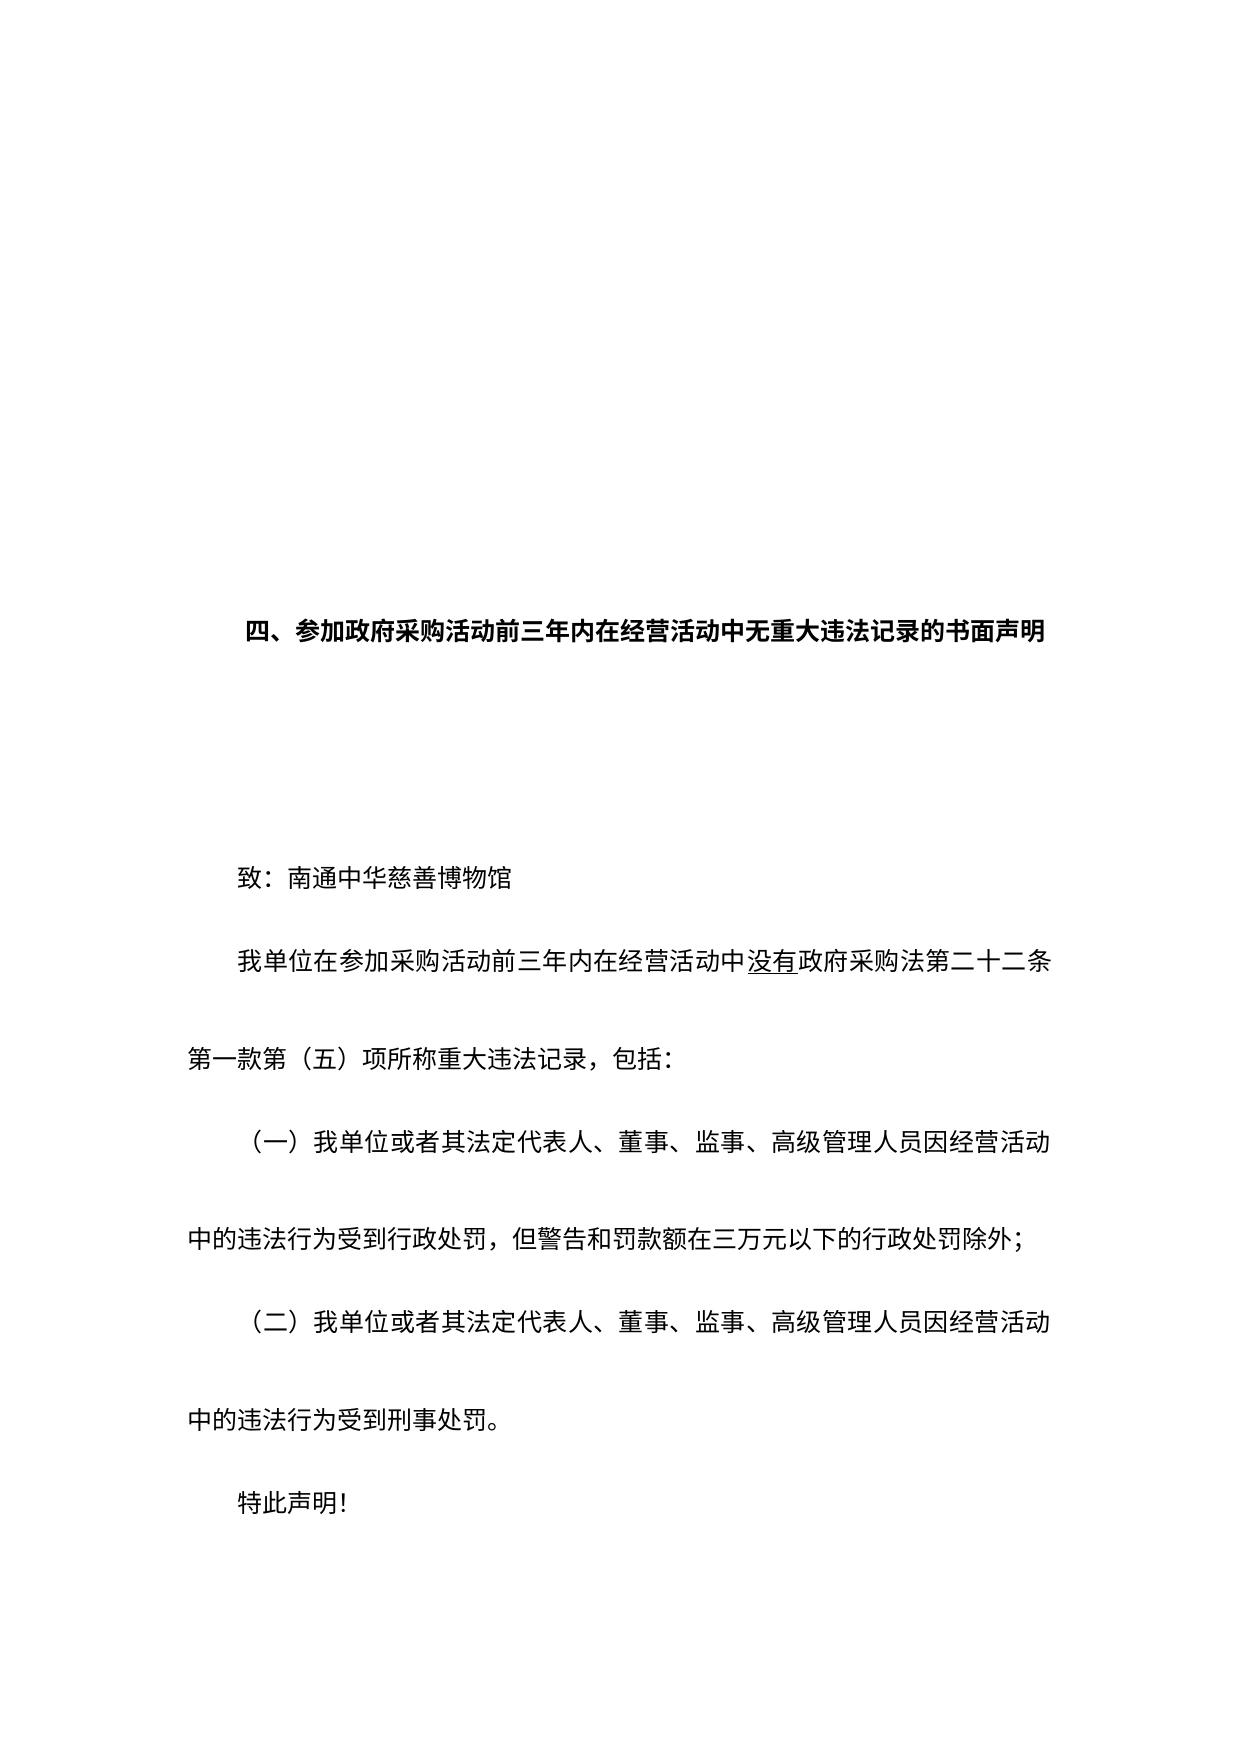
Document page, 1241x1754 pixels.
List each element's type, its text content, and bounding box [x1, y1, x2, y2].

text 我单位在参加采购活动前三年内在经营活动中没有政府采购法第二十二条第一款第（五）项所称重大违法记录，包括： [187, 927, 1053, 1090]
text 四、参加政府采购活动前三年内在经营活动中无重大违法记录的书面声明 [187, 597, 1053, 662]
text 致：南通中华慈善博物馆 [187, 844, 1053, 909]
text （一）我单位或者其法定代表人、董事、监事、高级管理人员因经营活动中的违法行为受到行政处罚，但警告和罚款额在三万元以下的行政处罚除外； [187, 1108, 1053, 1270]
text 特此声明！ [187, 1469, 1053, 1534]
text （二）我单位或者其法定代表人、董事、监事、高级管理人员因经营活动中的违法行为受到刑事处罚。 [187, 1288, 1053, 1451]
